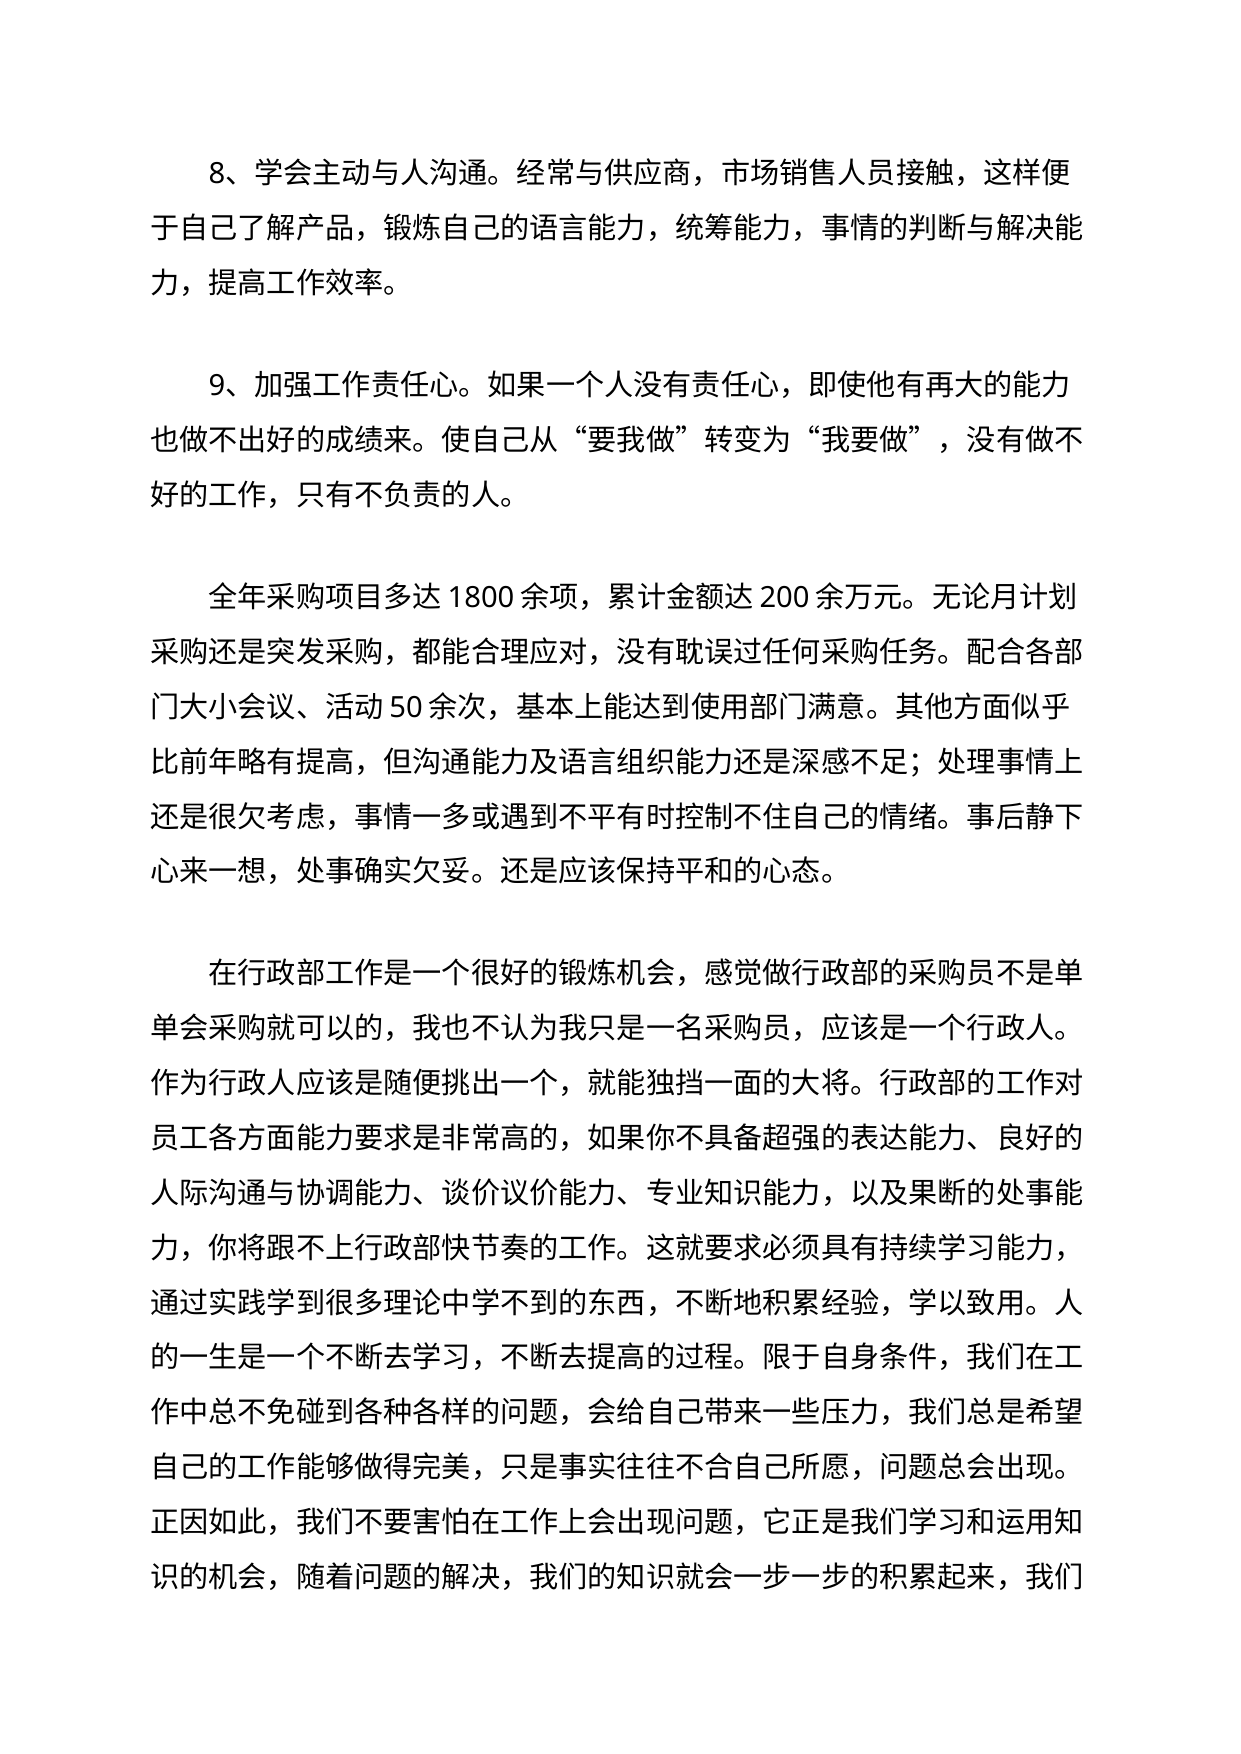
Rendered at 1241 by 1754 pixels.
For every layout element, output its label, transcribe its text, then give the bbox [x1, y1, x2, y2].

text 8、学会主动与人沟通。经常与供应商，市场销售人员接触，这样便于自己了解产品，锻炼自己的语言能力，统筹能力，事情的判断与解决能力，提高工作效率。 [150, 150, 1090, 302]
text 全年采购项目多达1800余项，累计金额达200余万元。无论月计划采购还是突发采购，都能合理应对，没有耽误过任何采购任务。配合各部门大小会议、活动50余次，基本上能达到使用部门满意。其他方面似乎比前年略有提高，但沟通能力及语言组织能力还是深感不足；处理事情上还是很欠考虑，事情一多或遇到不平有时控制不住自己的情绪。事后静下心来一想，处事确实欠妥。还是应该保持平和的心态。 [150, 573, 1090, 890]
text 9、加强工作责任心。如果一个人没有责任心，即使他有再大的能力也做不出好的成绩来。使自己从“要我做”转变为“我要做”，没有做不好的工作，只有不负责的人。 [150, 362, 1090, 514]
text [150, 950, 1090, 1596]
